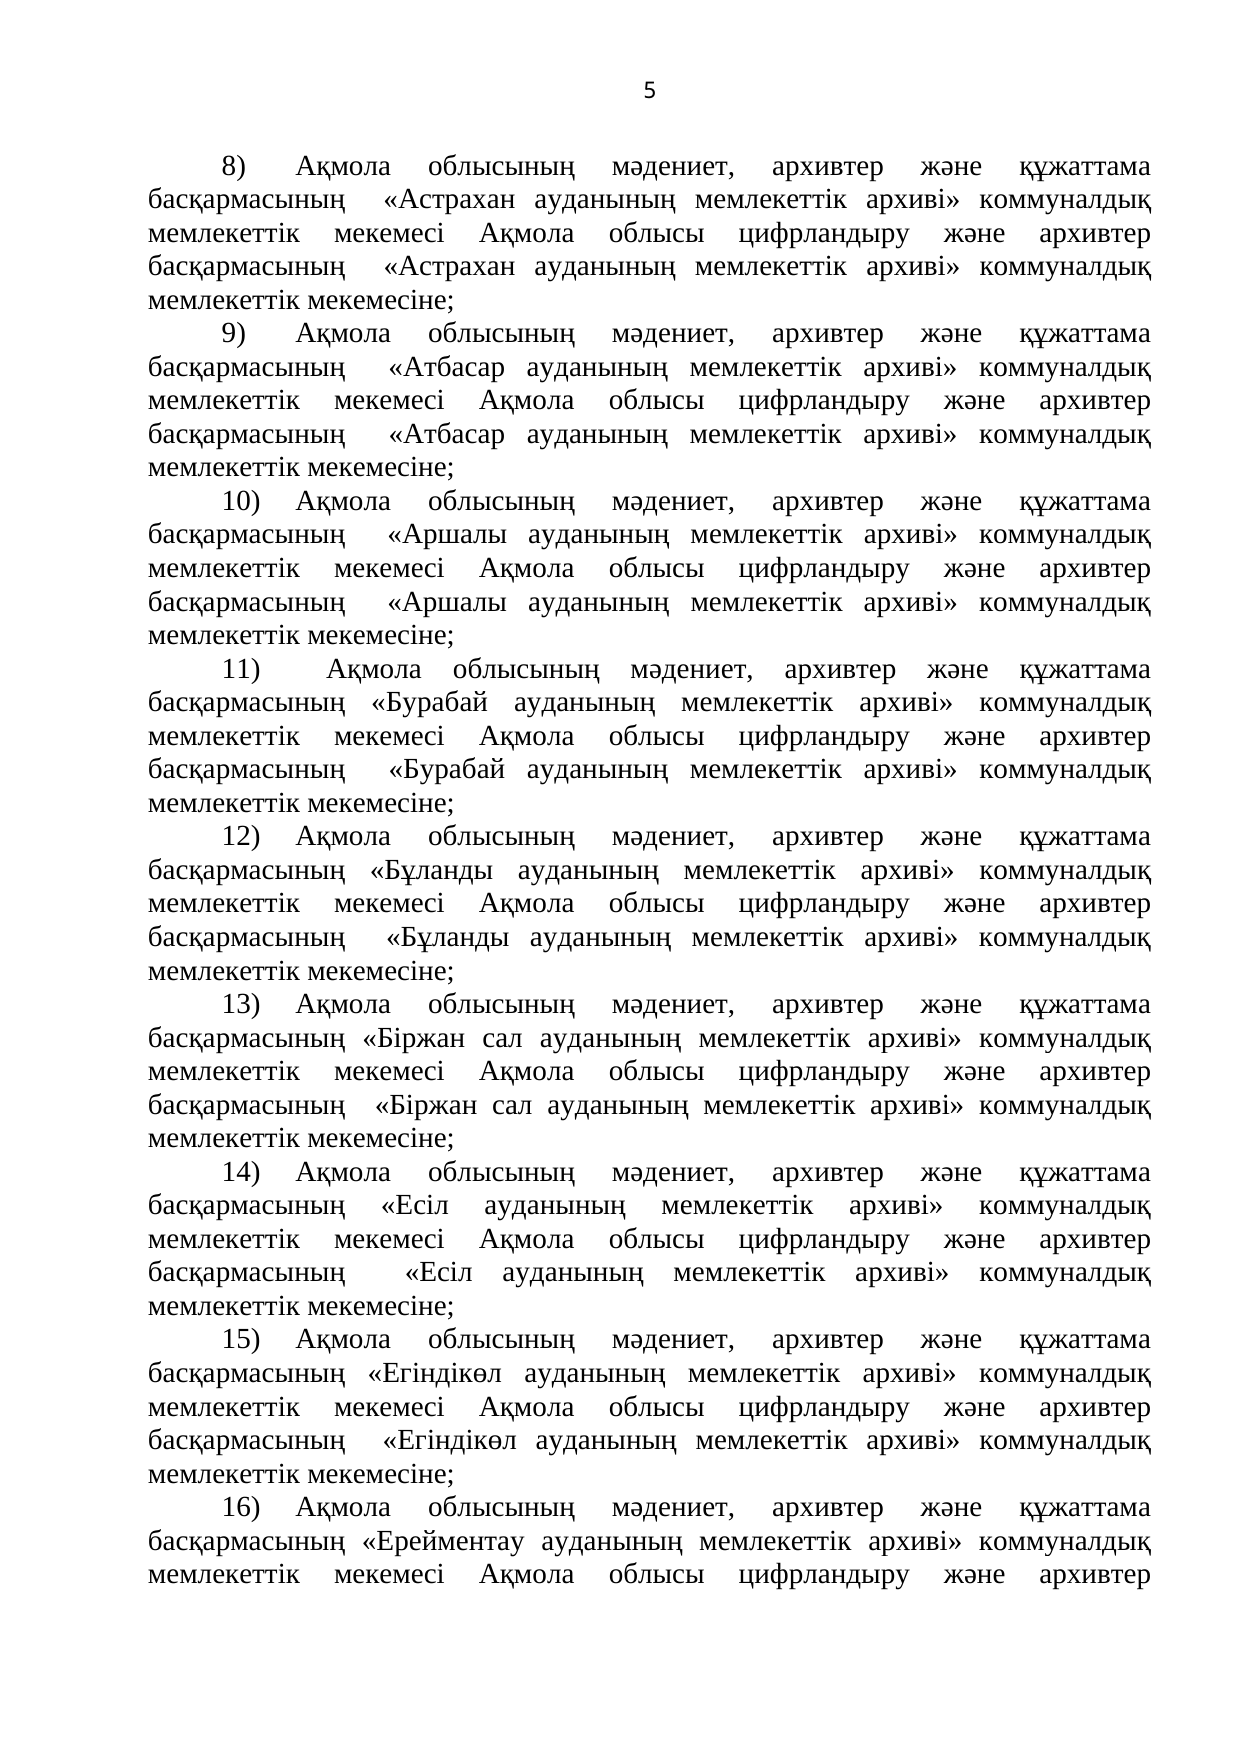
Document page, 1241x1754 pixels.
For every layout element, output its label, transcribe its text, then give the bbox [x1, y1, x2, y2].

list Ақмола облысының мәдениет, архивтер және құжаттама басқармасының «Есіл ауданының мемлекеттік архиві» коммуналдық мемлекеттік мекемесі Ақмола облысы цифрландыру және архивтер басқармасының «Есіл ауданының мемлекеттік архиві» коммуналдық мемлекеттік мекемесіне; [148, 1154, 1152, 1322]
list Ақмола облысының мәдениет, архивтер және құжаттама басқармасының «Астрахан ауданының мемлекеттік архиві» коммуналдық мемлекеттік мекемесі Ақмола облысы цифрландыру және архивтер басқармасының «Астрахан ауданының мемлекеттік архиві» коммуналдық мемлекеттік мекемесіне; [148, 148, 1152, 315]
list Ақмола облысының мәдениет, архивтер және құжаттама басқармасының «Аршалы ауданының мемлекеттік архиві» коммуналдық мемлекеттік мекемесі Ақмола облысы цифрландыру және архивтер басқармасының «Аршалы ауданының мемлекеттік архиві» коммуналдық мемлекеттік мекемесіне; [148, 483, 1152, 651]
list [148, 1489, 1152, 1590]
list Ақмола облысының мәдениет, архивтер және құжаттама басқармасының «Атбасар ауданының мемлекеттік архиві» коммуналдық мемлекеттік мекемесі Ақмола облысы цифрландыру және архивтер басқармасының «Атбасар ауданының мемлекеттік архиві» коммуналдық мемлекеттік мекемесіне; [148, 315, 1152, 483]
list Ақмола облысының мәдениет, архивтер және құжаттама басқармасының «Бұланды ауданының мемлекеттік архиві» коммуналдық мемлекеттік мекемесі Ақмола облысы цифрландыру және архивтер басқармасының «Бұланды ауданының мемлекеттік архиві» коммуналдық мемлекеттік мекемесіне; [148, 818, 1152, 986]
list Ақмола облысының мәдениет, архивтер және құжаттама басқармасының «Бурабай ауданының мемлекеттік архиві» коммуналдық мемлекеттік мекемесі Ақмола облысы цифрландыру және архивтер басқармасының «Бурабай ауданының мемлекеттік архиві» коммуналдық мемлекеттік мекемесіне; [148, 651, 1152, 818]
list Ақмола облысының мәдениет, архивтер және құжаттама басқармасының «Біржан сал ауданының мемлекеттік архиві» коммуналдық мемлекеттік мекемесі Ақмола облысы цифрландыру және архивтер басқармасының «Біржан сал ауданының мемлекеттік архиві» коммуналдық мемлекеттік мекемесіне; [148, 986, 1152, 1154]
list Ақмола облысының мәдениет, архивтер және құжаттама басқармасының «Егіндікөл ауданының мемлекеттік архиві» коммуналдық мемлекеттік мекемесі Ақмола облысы цифрландыру және архивтер басқармасының «Егіндікөл ауданының мемлекеттік архиві» коммуналдық мемлекеттік мекемесіне; [148, 1322, 1152, 1489]
